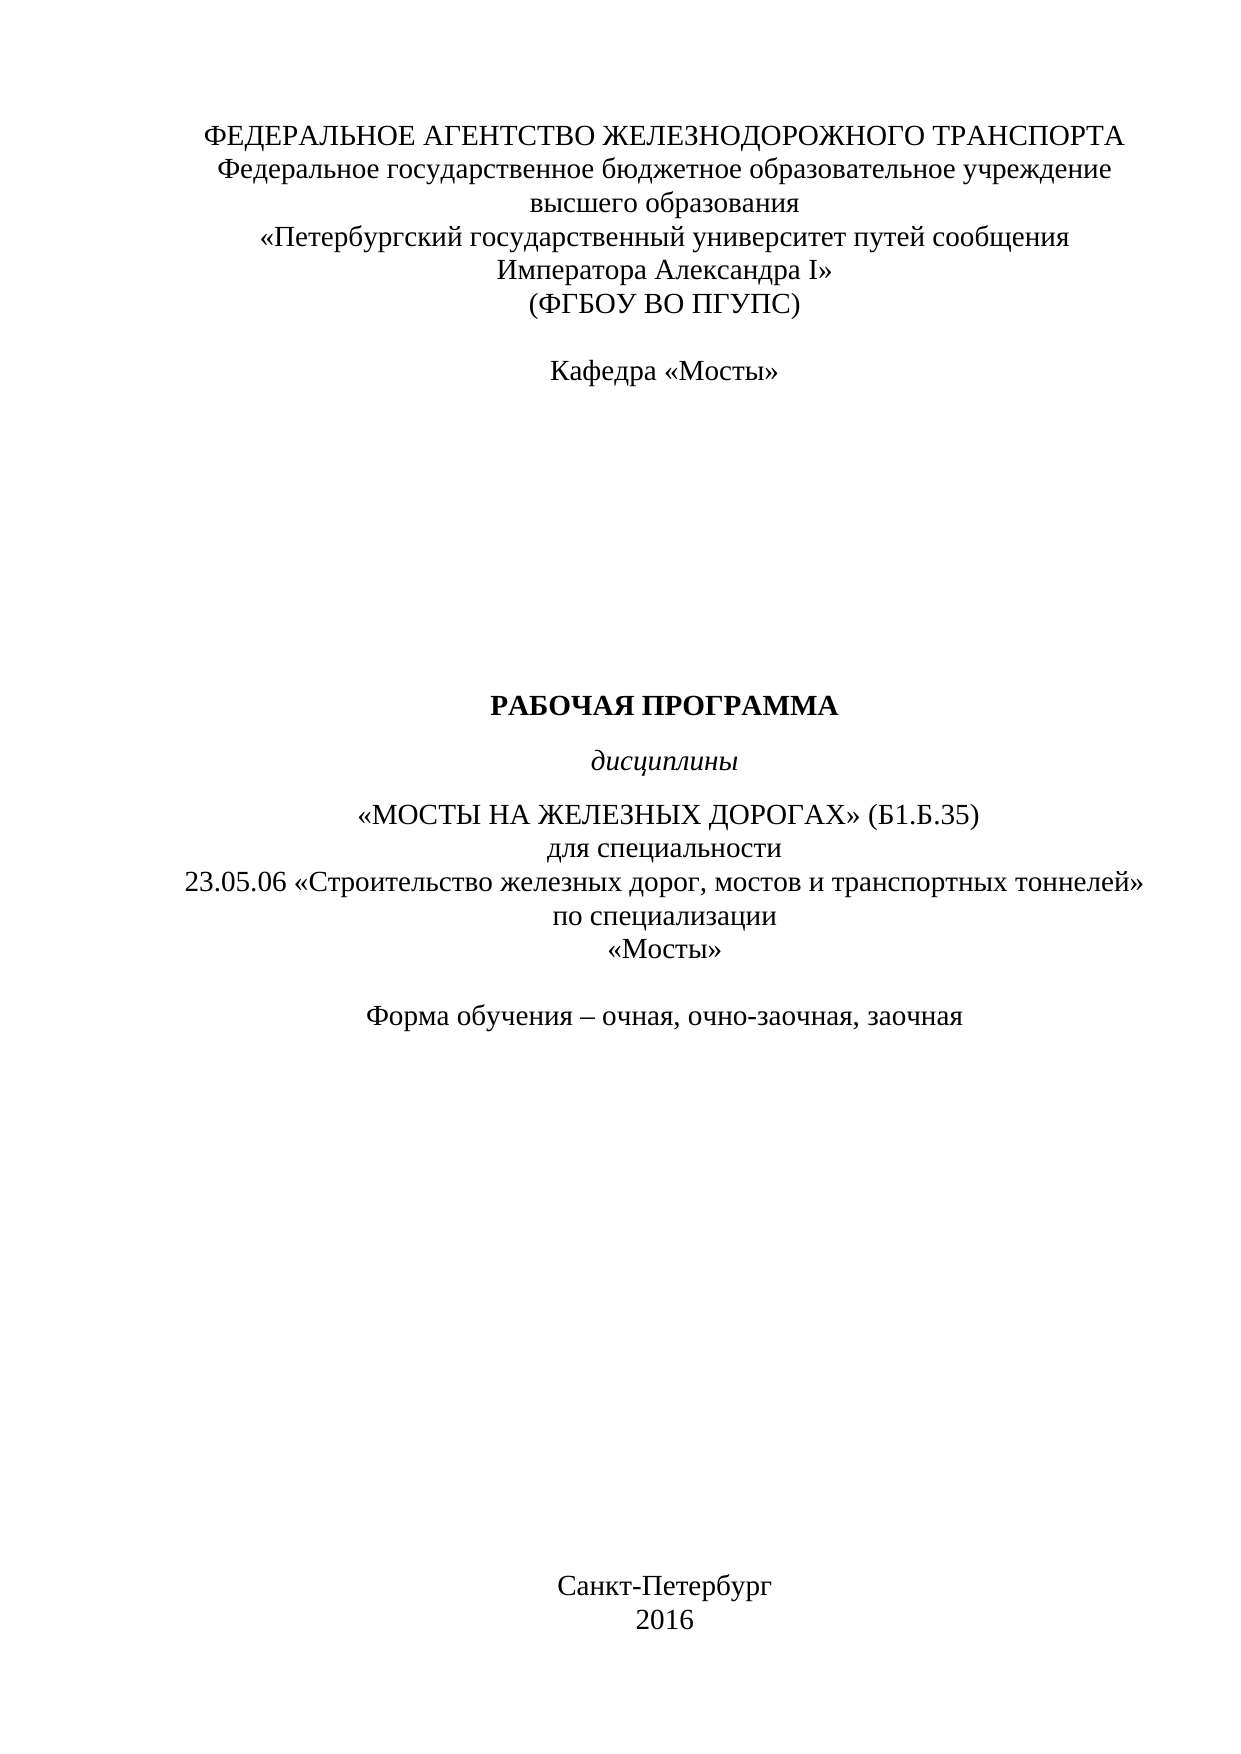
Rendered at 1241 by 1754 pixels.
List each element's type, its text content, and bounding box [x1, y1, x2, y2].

text «Мосты» [177, 931, 1152, 965]
text Санкт-Петербург [177, 1568, 1152, 1602]
text Федеральное государственное бюджетное образовательное учреждение высшего образования [177, 152, 1152, 219]
text Кафедра «Мосты» [177, 353, 1152, 386]
text по специализации [177, 898, 1152, 931]
text для специальности [177, 831, 1152, 864]
text дисциплины [177, 743, 1152, 776]
text «Петербургский государственный университет путей сообщения [177, 219, 1152, 252]
text (ФГБОУ ВО ПГУПС) [177, 286, 1152, 319]
text ФЕДЕРАЛЬНОЕ АГЕНТСТВО ЖЕЛЕЗНОДОРОЖНОГО ТРАНСПОРТА [177, 118, 1152, 152]
text Форма обучения – очная, очно-заочная, заочная [177, 998, 1152, 1032]
text «МОСТЫ НА ЖЕЛЕЗНЫХ ДОРОГАХ» (Б1.Б.35) [177, 797, 1152, 831]
text 2016 [177, 1602, 1152, 1636]
text Императора Александра I» [177, 252, 1152, 286]
text РАБОЧАЯ ПРОГРАММА [177, 688, 1152, 722]
text 23.05.06 «Строительство железных дорог, мостов и транспортных тоннелей» [177, 864, 1152, 898]
